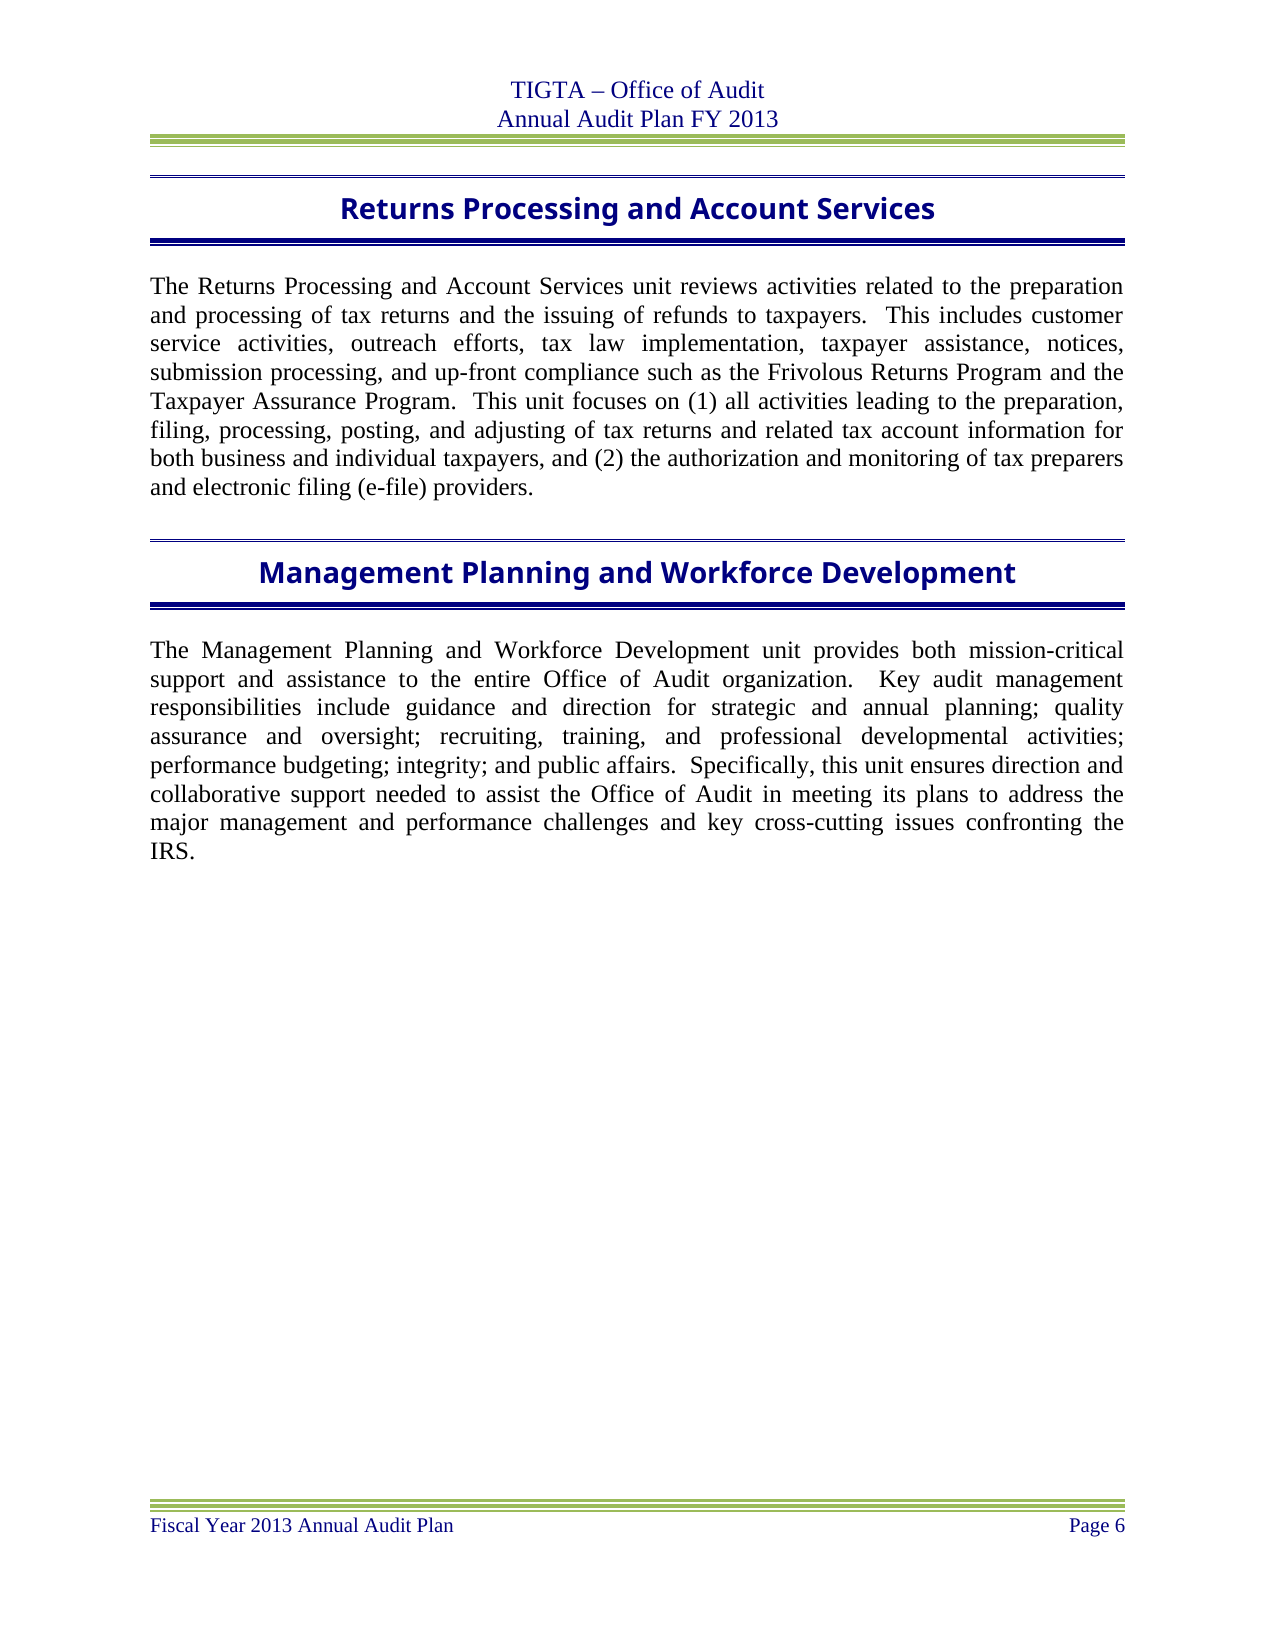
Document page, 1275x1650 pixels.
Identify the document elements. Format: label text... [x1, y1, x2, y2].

text The Management Planning and Workforce Development unit provides both mission-critical support and assistance to the entire Office of Audit organization. Key audit management responsibilities include guidance and direction for strategic and annual planning; quality assurance and oversight; recruiting, training, and professional developmental activities; performance budgeting; integrity; and public affairs. Specifically, this unit ensures direction and collaborative support needed to assist the Office of Audit in meeting its plans to address the major management and performance challenges and key cross-cutting issues confronting the IRS. [150, 635, 1125, 865]
text Management Planning and Workforce Development [150, 542, 1125, 602]
text Returns Processing and Account Services [150, 178, 1125, 238]
text The Returns Processing and Account Services unit reviews activities related to the preparation and processing of tax returns and the issuing of refunds to taxpayers. This includes customer service activities, outreach efforts, tax law implementation, taxpayer assistance, notices, submission processing, and up-front compliance such as the Frivolous Returns Program and the Taxpayer Assurance Program. This unit focuses on (1) all activities leading to the preparation, filing, processing, posting, and adjusting of tax returns and related tax account information for both business and individual taxpayers, and (2) the authorization and monitoring of tax preparers and electronic filing (e-file) providers. [150, 271, 1125, 501]
